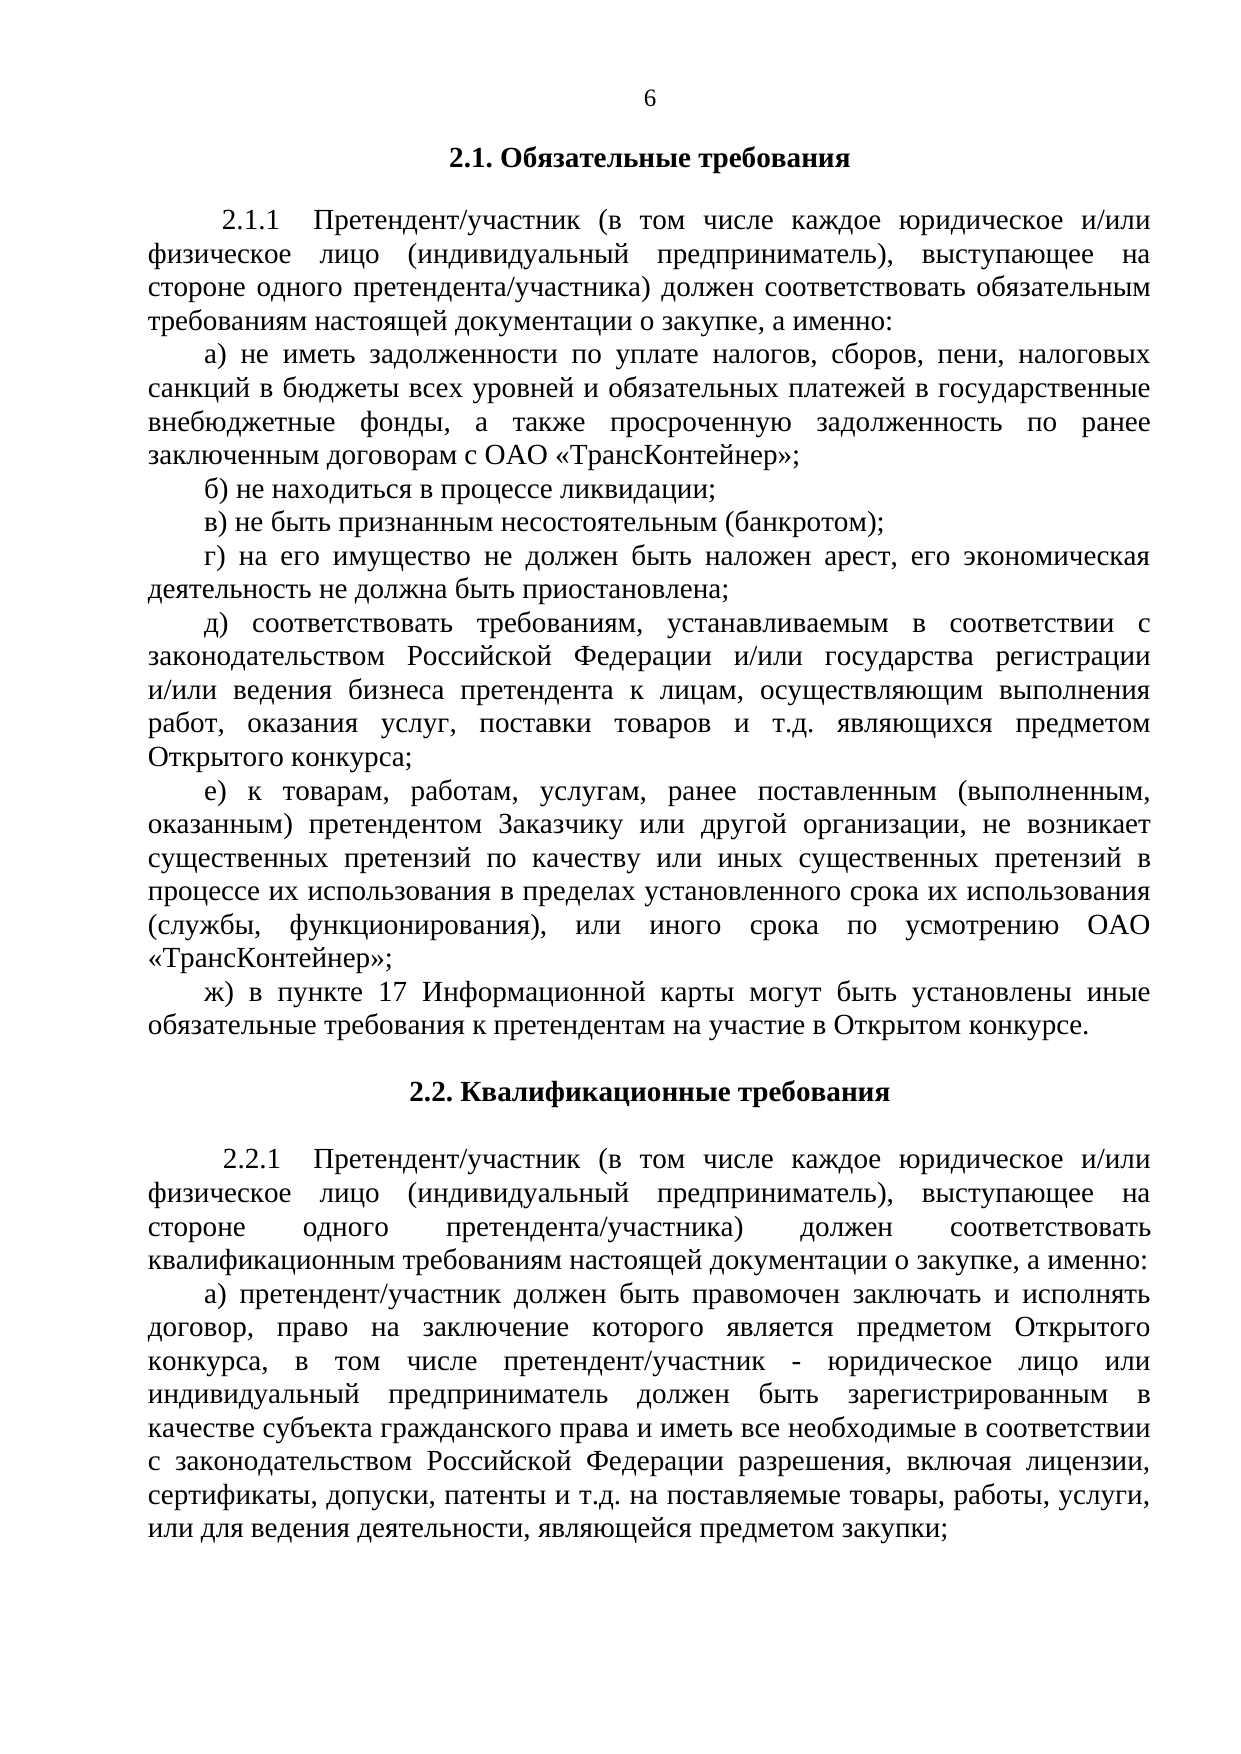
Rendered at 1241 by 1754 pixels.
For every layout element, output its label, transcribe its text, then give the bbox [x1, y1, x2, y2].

text а) не иметь задолженности по уплате налогов, сборов, пени, налоговых санкций в бюджеты всех уровней и обязательных платежей в государственные внебюджетные фонды, а также просроченную задолженность по ранее заключенным договорам с ОАО «ТрансКонтейнер»; [148, 337, 1152, 471]
text г) на его имущество не должен быть наложен арест, его экономическая деятельность не должна быть приостановлена; [148, 538, 1152, 605]
text ж) в пункте 17 Информационной карты могут быть установлены иные обязательные требования к претендентам на участие в Открытом конкурсе. [148, 974, 1152, 1041]
subtitle 2.2. Квалификационные требования [148, 1074, 1152, 1108]
text а) претендент/участник должен быть правомочен заключать и исполнять договор, право на заключение которого является предметом Открытого конкурса, в том числе претендент/участник - юридическое лицо или индивидуальный предприниматель должен быть зарегистрированным в качестве субъекта гражданского права и иметь все необходимые в соответствии с законодательством Российской Федерации разрешения, включая лицензии, сертификаты, допуски, патенты и т.д. на поставляемые товары, работы, услуги, или для ведения деятельности, являющейся предметом закупки; [148, 1276, 1152, 1544]
text д) соответствовать требованиям, устанавливаемым в соответствии с законодательством Российской Федерации и/или государства регистрации и/или ведения бизнеса претендента к лицам, осуществляющим выполнения работ, оказания услуг, поставки товаров и т.д. являющихся предметом Открытого конкурса; [148, 605, 1152, 773]
text б) не находиться в процессе ликвидации; [148, 471, 1152, 504]
list Претендент/участник (в том числе каждое юридическое и/или физическое лицо (индивидуальный предприниматель), выступающее на стороне одного претендента/участника) должен соответствовать квалификационным требованиям настоящей документации о закупке, а именно: [148, 1142, 1152, 1276]
text в) не быть признанным несостоятельным (банкротом); [148, 504, 1152, 538]
text е) к товарам, работам, услугам, ранее поставленным (выполненным, оказанным) претендентом Заказчику или другой организации, не возникает существенных претензий по качеству или иных существенных претензий в процессе их использования в пределах установленного срока их использования (службы, функционирования), или иного срока по усмотрению ОАО «ТрансКонтейнер»; [148, 773, 1152, 974]
subtitle 2.1. Обязательные требования [148, 140, 1152, 174]
list Претендент/участник (в том числе каждое юридическое и/или физическое лицо (индивидуальный предприниматель), выступающее на стороне одного претендента/участника) должен соответствовать обязательным требованиям настоящей документации о закупке, а именно: [148, 202, 1152, 337]
